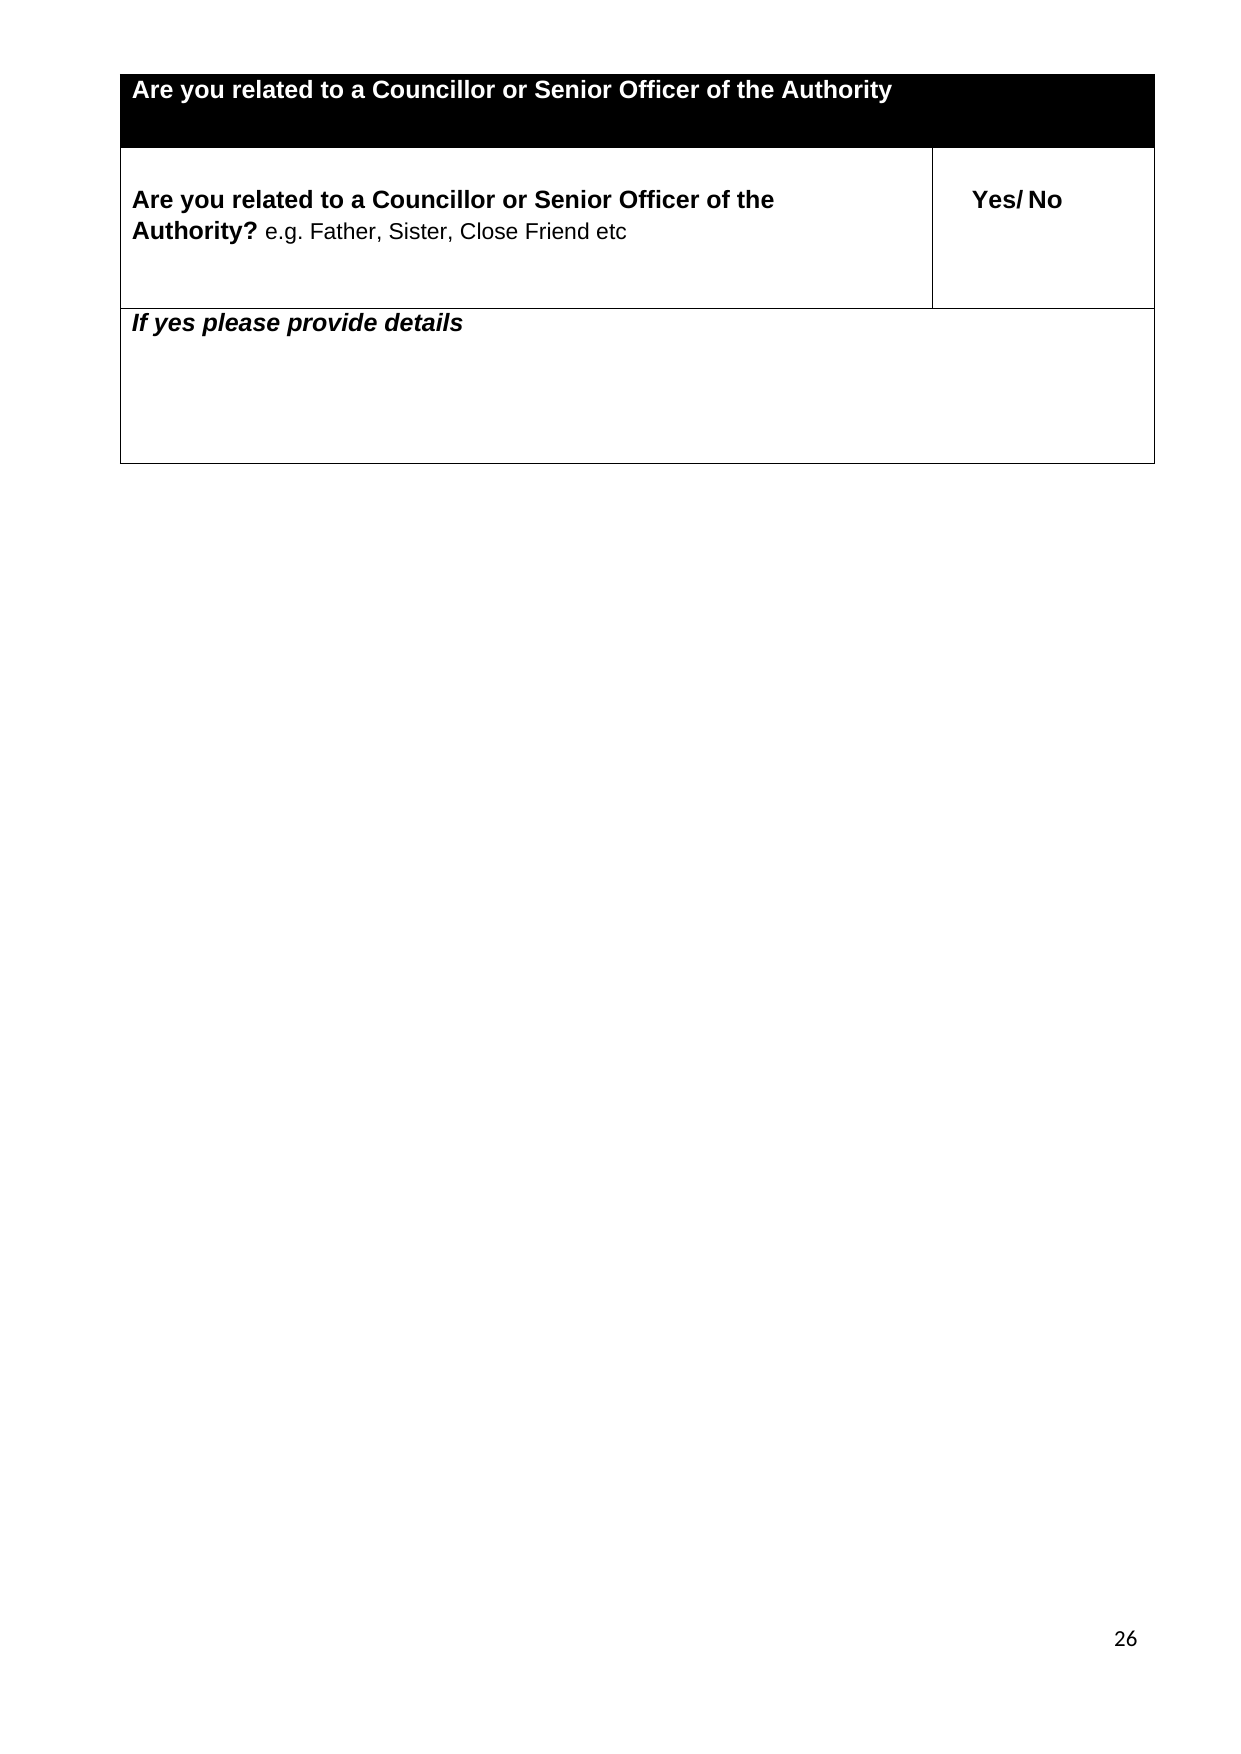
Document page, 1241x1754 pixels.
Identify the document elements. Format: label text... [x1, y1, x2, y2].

table_cell Are you related to a Councillor or Senior Officer of the Authority? e.g. Father, Sister, Close Friend etc [121, 148, 932, 307]
table_cell If yes please provide details [121, 309, 1154, 463]
table_cell Are you related to a Councillor or Senior Officer of the Authority? [121, 75, 1154, 147]
table_cell Yes/ No [933, 148, 1154, 307]
